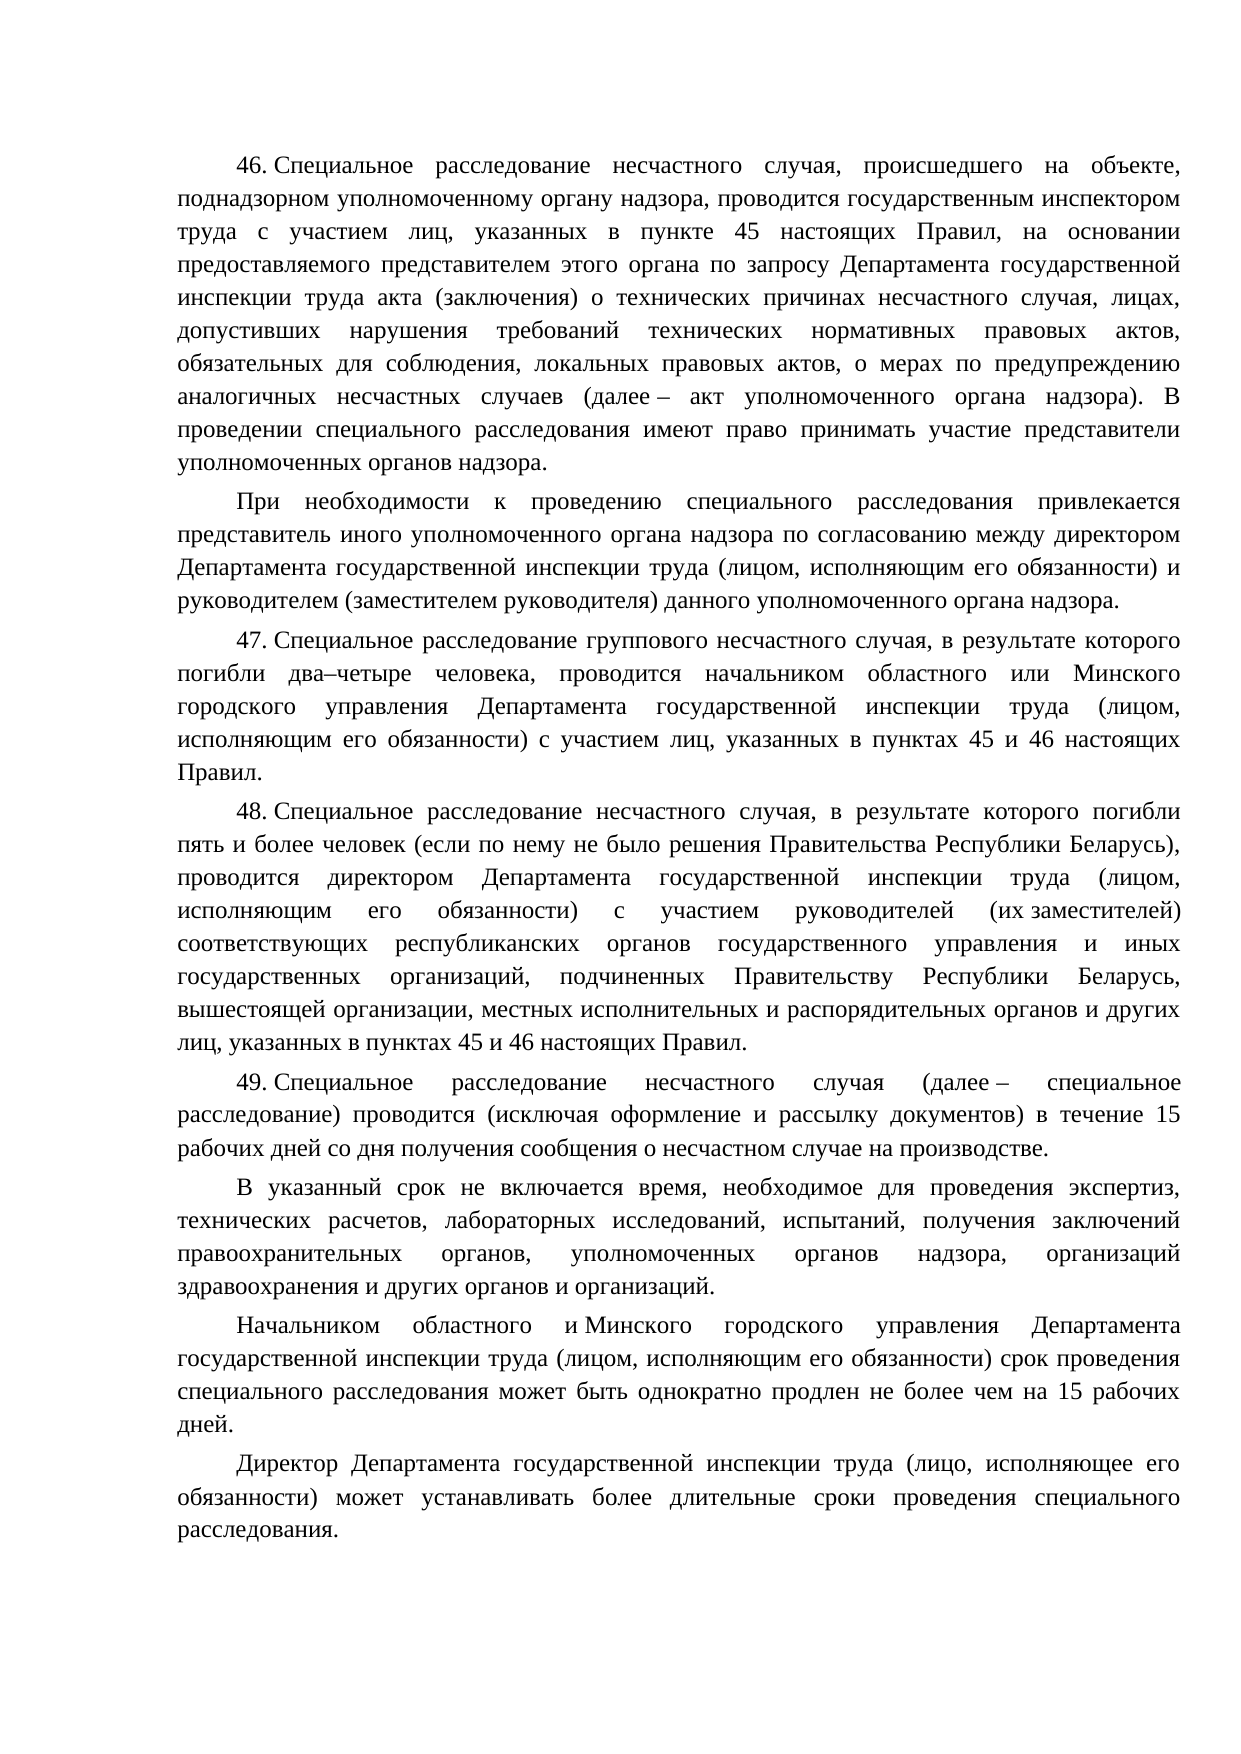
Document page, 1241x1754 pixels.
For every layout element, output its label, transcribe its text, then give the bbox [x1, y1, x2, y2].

text 49. Специальное расследование несчастного случая (далее – специальное расследование) проводится (исключая оформление и рассылку документов) в течение 15 рабочих дней со дня получения сообщения о несчастном случае на производстве. [177, 1067, 1181, 1161]
text Начальником областного и Минского городского управления Департамента государственной инспекции труда (лицом, исполняющим его обязанности) срок проведения специального расследования может быть однократно продлен не более чем на 15 рабочих дней. [177, 1310, 1181, 1438]
text 48. Специальное расследование несчастного случая, в результате которого погибли пять и более человек (если по нему не было решения Правительства Республики Беларусь), проводится директором Департамента государственной инспекции труда (лицом, исполняющим его обязанности) с участием руководителей (их заместителей) соответствующих республиканских органов государственного управления и иных государственных организаций, подчиненных Правительству Республики Беларусь, вышестоящей организации, местных исполнительных и распорядительных органов и других лиц, указанных в пунктах 45 и 46 настоящих Правил. [177, 796, 1181, 1056]
text 46. Специальное расследование несчастного случая, происшедшего на объекте, поднадзорном уполномоченному органу надзора, проводится государственным инспектором труда с участием лиц, указанных в пункте 45 настоящих Правил, на основании предоставляемого представителем этого органа по запросу Департамента государственной инспекции труда акта (заключения) о технических причинах несчастного случая, лицах, допустивших нарушения требований технических нормативных правовых актов, обязательных для соблюдения, локальных правовых актов, о мерах по предупреждению аналогичных несчастных случаев (далее – акт уполномоченного органа надзора). В проведении специального расследования имеют право принимать участие представители уполномоченных органов надзора. [177, 150, 1181, 476]
text В указанный срок не включается время, необходимое для проведения экспертиз, технических расчетов, лабораторных исследований, испытаний, получения заключений правоохранительных органов, уполномоченных органов надзора, организаций здравоохранения и других органов и организаций. [177, 1172, 1181, 1300]
text Директор Департамента государственной инспекции труда (лицо, исполняющее его обязанности) может устанавливать более длительные сроки проведения специального расследования. [177, 1448, 1181, 1543]
text При необходимости к проведению специального расследования привлекается представитель иного уполномоченного органа надзора по согласованию между директором Департамента государственной инспекции труда (лицом, исполняющим его обязанности) и руководителем (заместителем руководителя) данного уполномоченного органа надзора. [177, 486, 1181, 614]
text 47. Специальное расследование группового несчастного случая, в результате которого погибли два–четыре человека, проводится начальником областного или Минского городского управления Департамента государственной инспекции труда (лицом, исполняющим его обязанности) с участием лиц, указанных в пунктах 45 и 46 настоящих Правил. [177, 625, 1181, 786]
